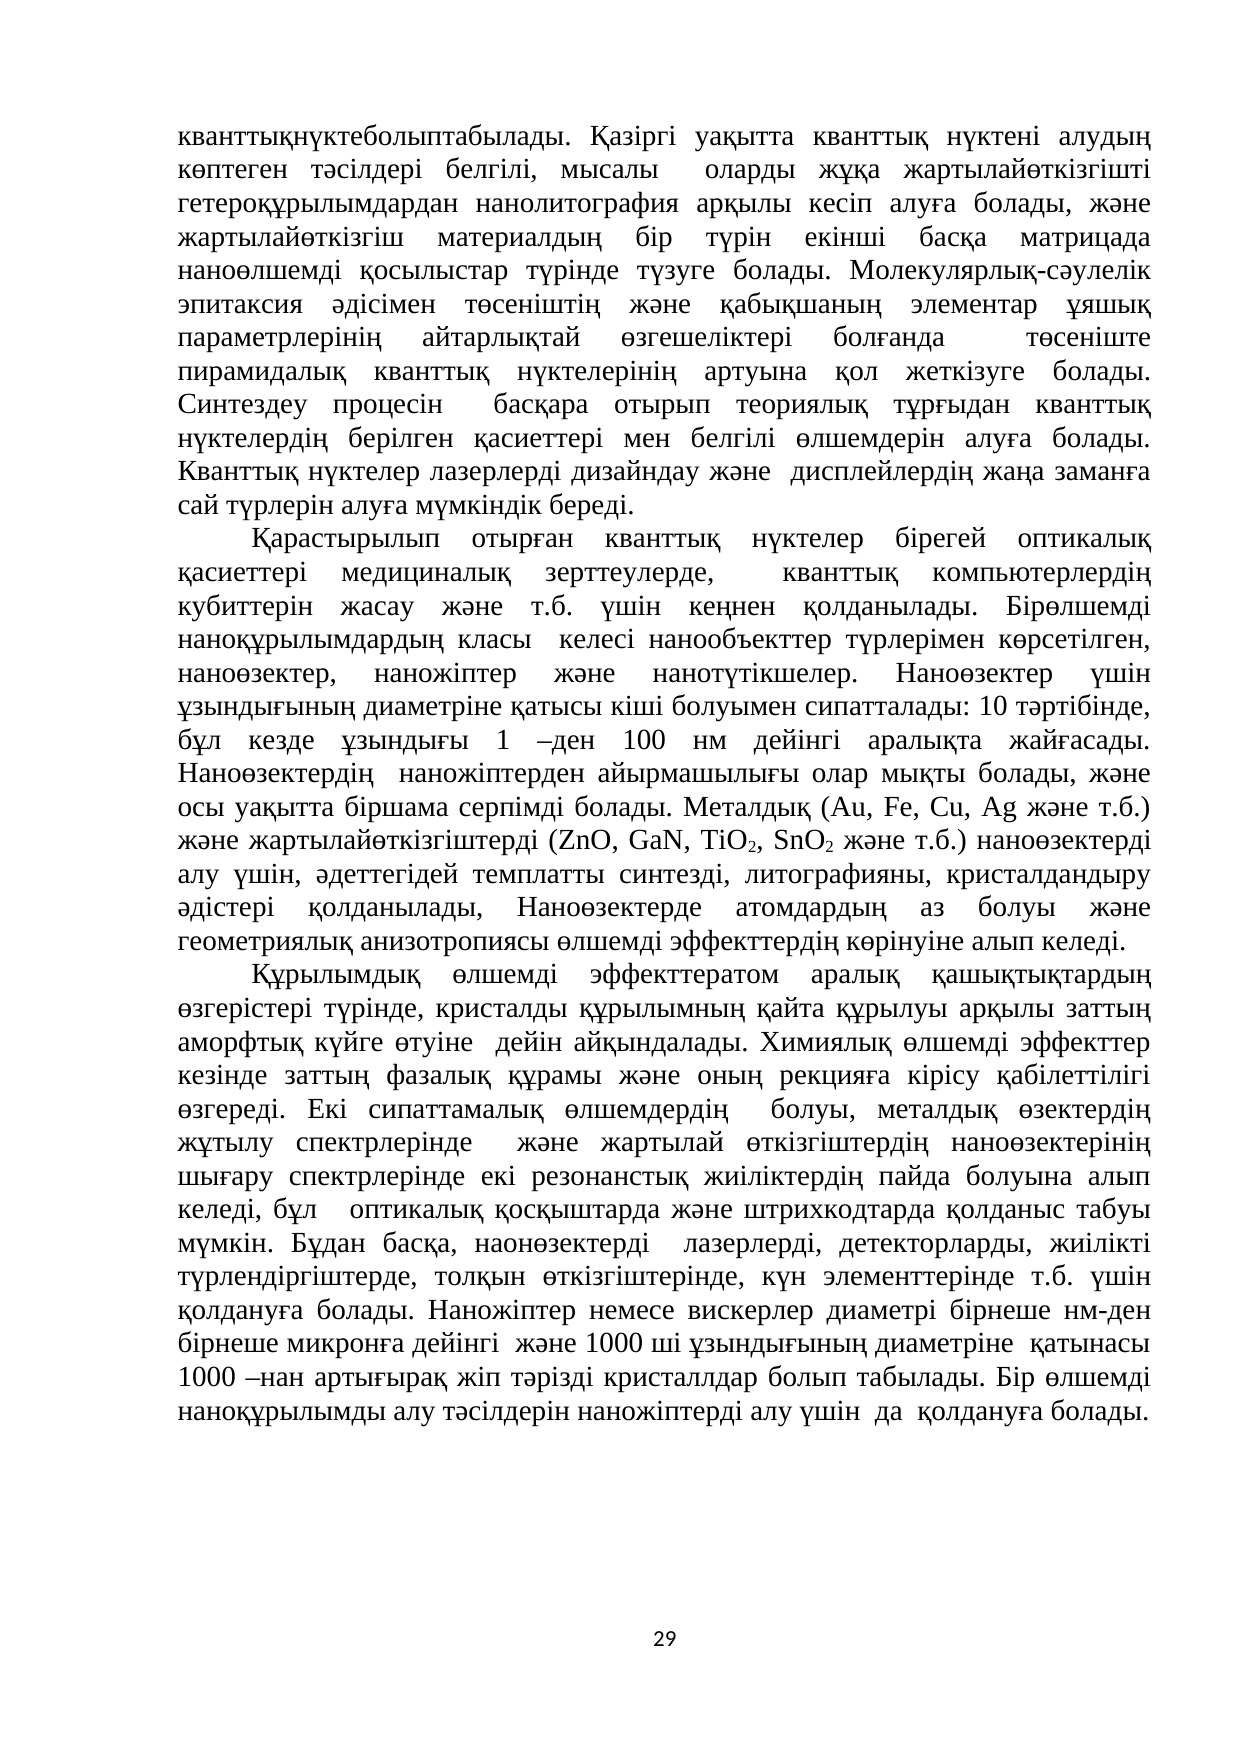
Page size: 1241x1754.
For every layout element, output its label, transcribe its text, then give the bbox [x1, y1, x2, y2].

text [177, 118, 1152, 521]
text Қарастырылып отырған кванттық нүктелер бірегей оптикалық қасиеттері медициналық зерттеулерде, кванттық компьютерлердің кубиттерін жасау және т.б. үшін кеңнен қолданылады. Бірөлшемді наноқұрылымдардың класы келесі нанообъекттер түрлерімен көрсетілген, наноөзектер, наножіптер және нанотүтікшелер. Наноөзектер үшін ұзындығының диаметріне қатысы кіші болуымен сипатталады: 10 тәртібінде, бұл кезде ұзындығы 1 –ден 100 нм дейінгі аралықта жайғасады. Наноөзектердің наножіптерден айырмашылығы олар мықты болады, және осы уақытта біршама серпімді болады. Металдық (Au, Fe, Cu, Ag және т.б.) және жартылайөткізгіштерді (ZnO, GaN, TiO2, SnO2 және т.б.) наноөзектерді алу үшін, әдеттегідей темплатты синтезді, литографияны, кристалдандыру әдістері қолданылады, Наноөзектерде атомдардың аз болуы және геометриялық анизотропиясы өлшемді эффекттердің көрінуіне алып келеді. [177, 521, 1152, 957]
text Құрылымдық өлшемдi эффекттератом аралық қашықтықтардың өзгерiстері түрiнде, кристалды құрылымның қайта құрылуы арқылы заттың аморфтық күйге өтуіне дейiн айқындалады. Химиялық өлшемдi эффекттер кезінде заттың фазалық құрамы және оның рекцияға кірісу қабiлеттiлiгi өзгередi. Екi сипаттамалық өлшемдердiң болуы, металдық өзектердің жұтылу спектрлерінде және жартылай өткiзгiштердің наноөзектерінің шығару спектрлерiнде екi резонанстық жиiлiктердiң пайда болуына алып келедi, бұл оптикалық қосқыштарда және штрихкодтарда қолданыс табуы мүмкін. Бұдан басқа, наонөзектерді лазерлерді, детекторларды, жиiлiкті түрлендiргiштерде, толқын өткізгіштерінде, күн элементтерінде т.б. үшiн қолдануға болады. Наножіптер немесе вискерлер диаметрі бiрнеше нм-ден бiрнеше микронға дейінгі және 1000 шi ұзындығының диаметріне қатынасы 1000 –нан артығырақ жiп тәрiздi кристаллдар болып табылады. Бір өлшемді наноқұрылымды алу тәсілдерін наножіптерді алу үшін да қолдануға болады. [177, 957, 1152, 1426]
